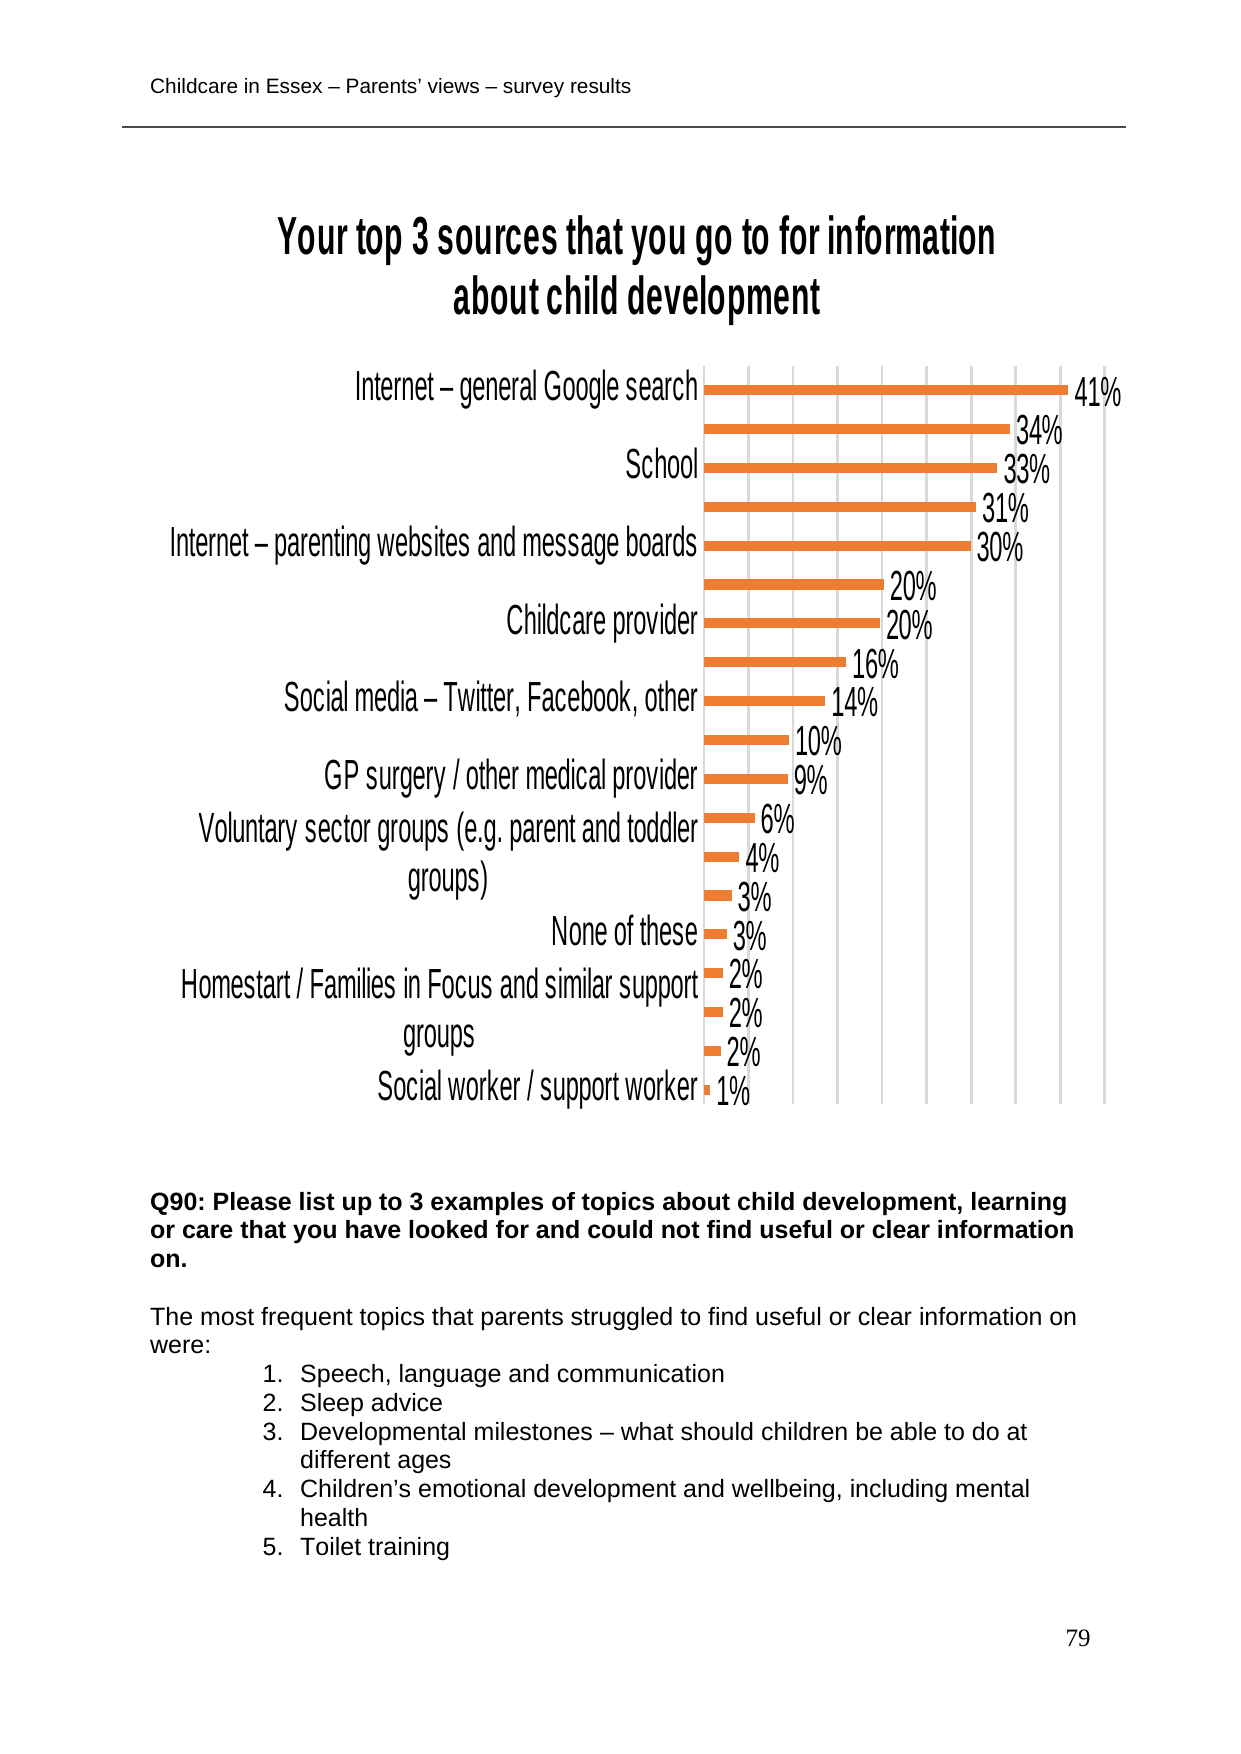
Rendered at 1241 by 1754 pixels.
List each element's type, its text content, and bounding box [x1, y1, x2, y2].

text The most frequent topics that parents struggled to find useful or clear information on were: [150, 1302, 1090, 1359]
list Toilet training [262, 1532, 1090, 1560]
list Developmental milestones – what should children be able to do at different ages [262, 1417, 1090, 1474]
list Speech, language and communication [262, 1359, 1090, 1388]
list Children’s emotional development and wellbeing, including mental health [262, 1474, 1090, 1532]
list Sleep advice [262, 1388, 1090, 1417]
text Q90: Please list up to 3 examples of topics about child development, learning or care that you have looked for and could not find useful or clear information on. [150, 1187, 1090, 1273]
